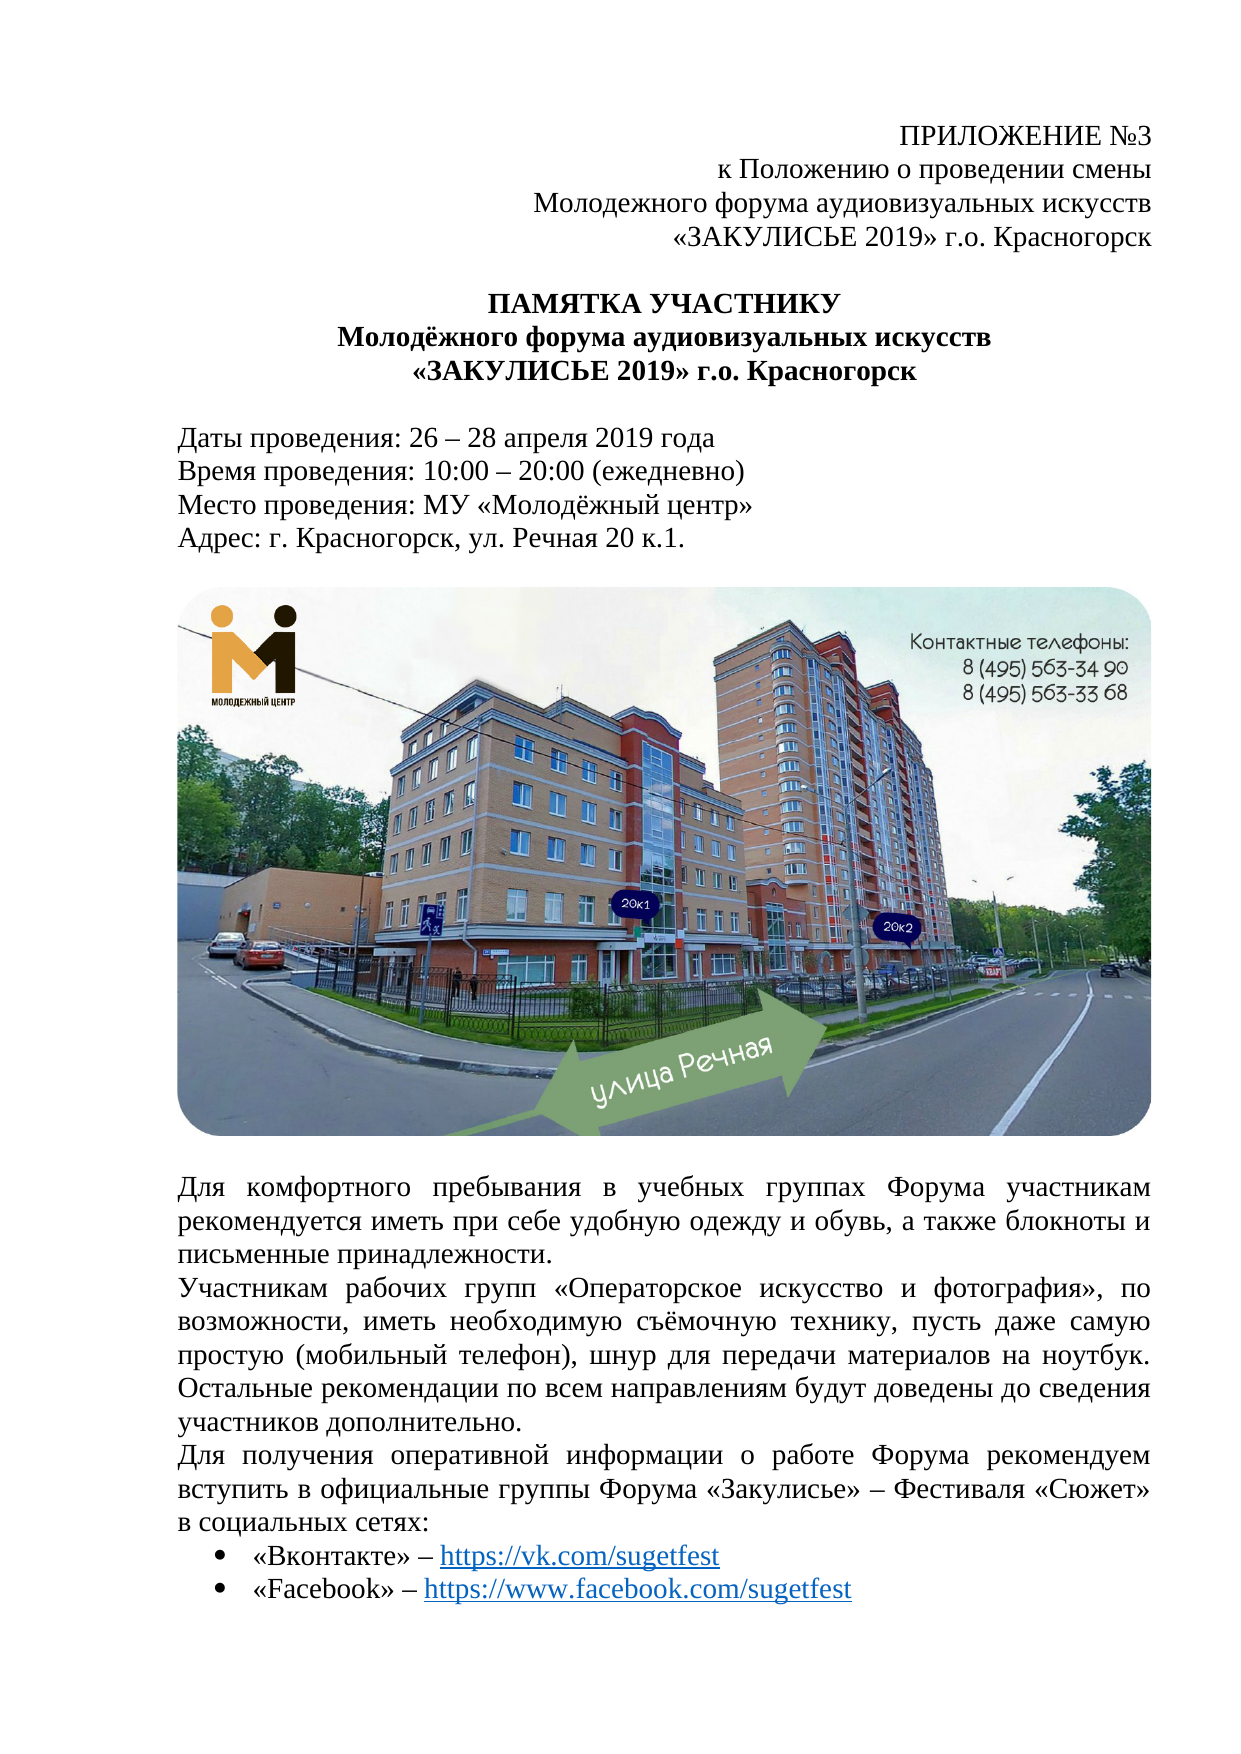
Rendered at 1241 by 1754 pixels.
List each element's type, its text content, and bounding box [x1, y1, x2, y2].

text Даты проведения: 26 – 28 апреля 2019 года [177, 420, 1152, 453]
text Место проведения: МУ «Молодёжный центр» [177, 487, 1152, 521]
text Участникам рабочих групп «Операторское искусство и фотография», по возможности, иметь необходимую съёмочную технику, пусть даже самую простую (мобильный телефон), шнур для передачи материалов на ноутбук. Остальные рекомендации по всем направлениям будут доведены до сведения участников дополнительно. [177, 1270, 1152, 1437]
text Молодежного форума аудиовизуальных искусств [177, 185, 1152, 219]
picture [177, 587, 1152, 1136]
text Адрес: г. Красногорск, ул. Речная 20 к.1. [177, 521, 1152, 554]
text ПАМЯТКА УЧАСТНИКУ [177, 286, 1152, 319]
text Для получения оперативной информации о работе Форума рекомендуем вступить в официальные группы Форума «Закулисье» – Фестиваля «Сюжет» в социальных сетях: [177, 1437, 1152, 1538]
text ПРИЛОЖЕНИЕ №3 [177, 118, 1152, 152]
list «Facebook» – https://www.facebook.com/sugetfest [215, 1572, 1152, 1605]
text Молодёжного форума аудиовизуальных искусств [177, 319, 1152, 353]
text «ЗАКУЛИСЬЕ 2019» г.о. Красногорск [177, 219, 1152, 252]
list «Вконтакте» – https://vk.com/sugetfest [215, 1538, 1152, 1572]
text Для комфортного пребывания в учебных группах Форума участникам рекомендуется иметь при себе удобную одежду и обувь, а также блокноты и письменные принадлежности. [177, 1169, 1152, 1270]
text к Положению о проведении смены [177, 152, 1152, 185]
text Время проведения: 10:00 – 20:00 (ежедневно) [177, 453, 1152, 487]
text «ЗАКУЛИСЬЕ 2019» г.о. Красногорск [177, 353, 1152, 386]
